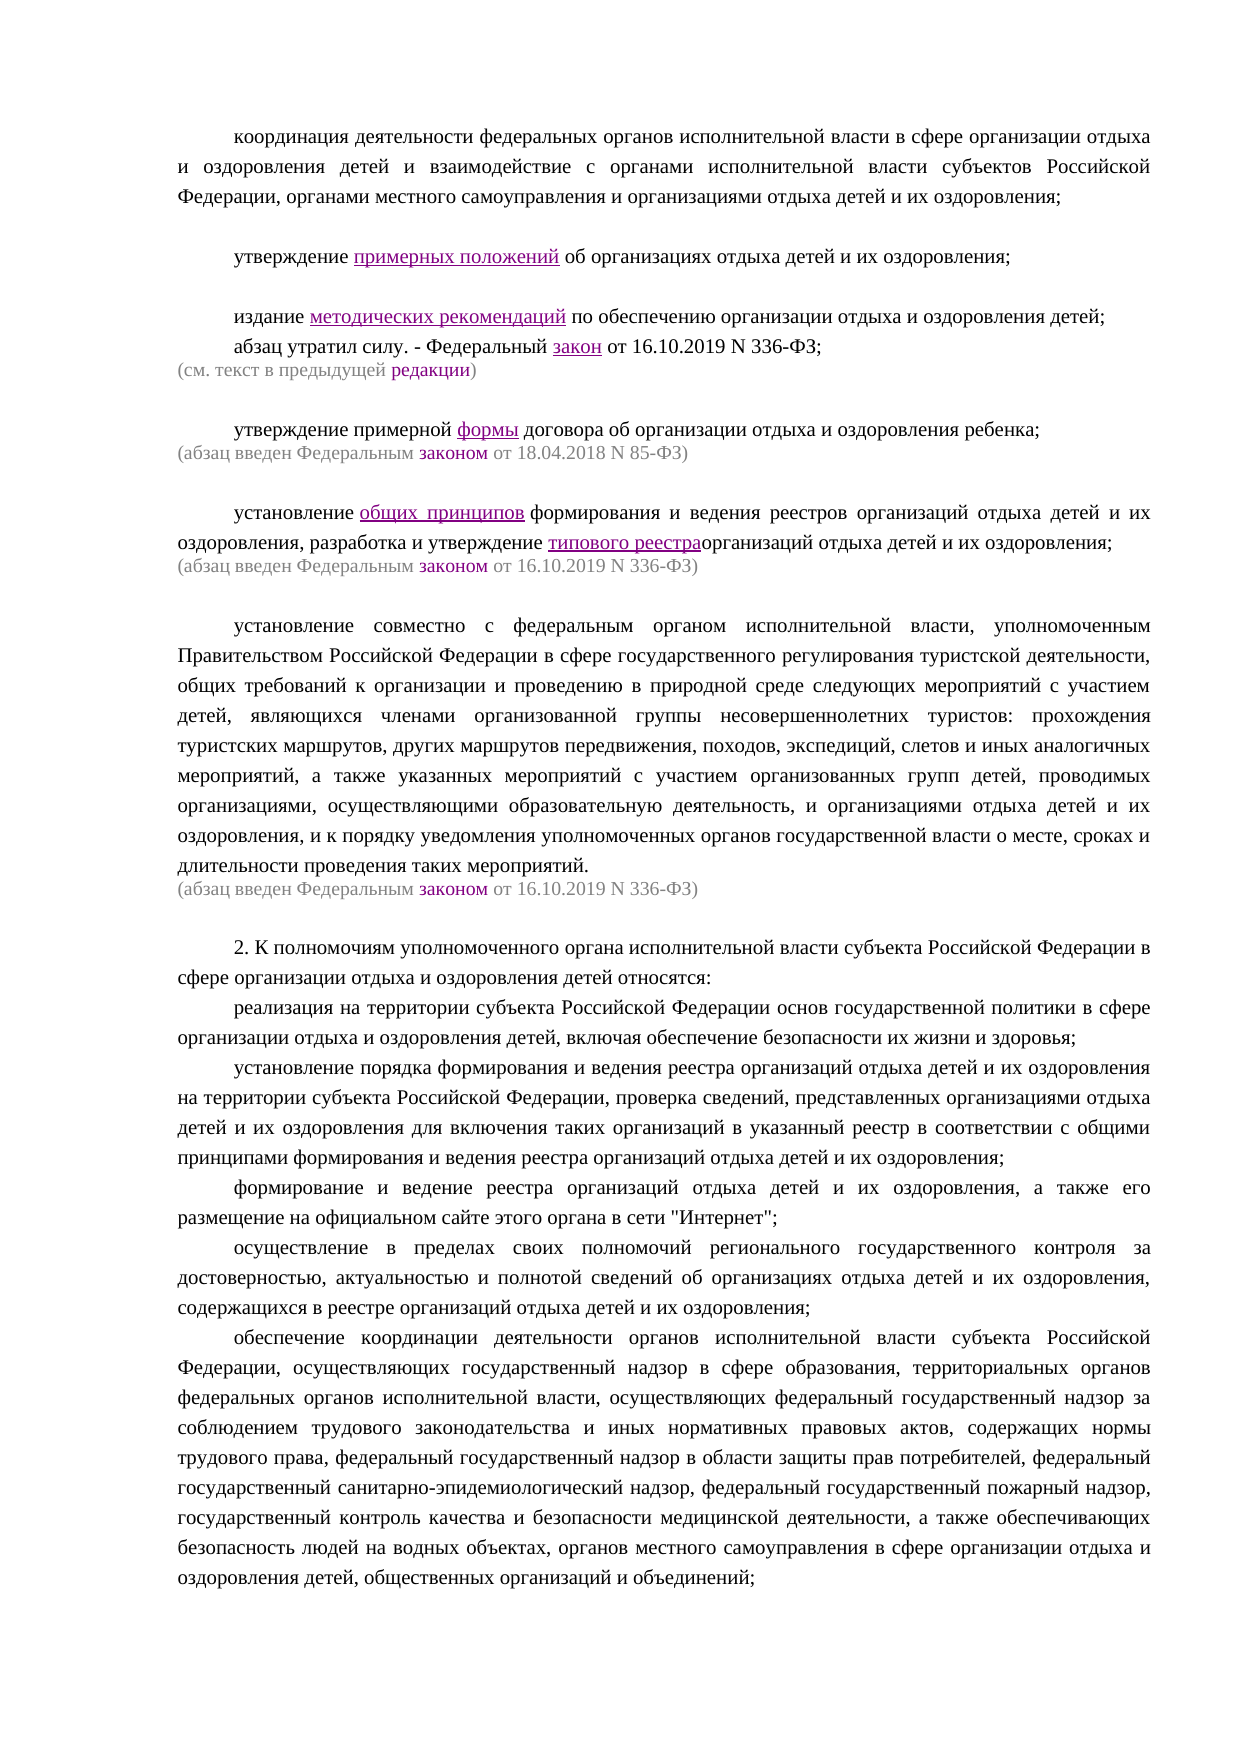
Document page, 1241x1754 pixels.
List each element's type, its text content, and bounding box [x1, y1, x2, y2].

text (абзац введен Федеральным законом от 16.10.2019 N 336-ФЗ) [177, 554, 1152, 577]
text абзац утратил силу. - Федеральный закон от 16.10.2019 N 336-ФЗ; [177, 328, 1152, 358]
text обеспечение координации деятельности органов исполнительной власти субъекта Российской Федерации, осуществляющих государственный надзор в сфере образования, территориальных органов федеральных органов исполнительной власти, осуществляющих федеральный государственный надзор за соблюдением трудового законодательства и иных нормативных правовых актов, содержащих нормы трудового права, федеральный государственный надзор в области защиты прав потребителей, федеральный государственный санитарно-эпидемиологический надзор, федеральный государственный пожарный надзор, государственный контроль качества и безопасности медицинской деятельности, а также обеспечивающих безопасность людей на водных объектах, органов местного самоуправления в сфере организации отдыха и оздоровления детей, общественных организаций и объединений; [177, 1319, 1152, 1589]
text установление совместно с федеральным органом исполнительной власти, уполномоченным Правительством Российской Федерации в сфере государственного регулирования туристской деятельности, общих требований к организации и проведению в природной среде следующих мероприятий с участием детей, являющихся членами организованной группы несовершеннолетних туристов: прохождения туристских маршрутов, других маршрутов передвижения, походов, экспедиций, слетов и иных аналогичных мероприятий, а также указанных мероприятий с участием организованных групп детей, проводимых организациями, осуществляющими образовательную деятельность, и организациями отдыха детей и их оздоровления, и к порядку уведомления уполномоченных органов государственной власти о месте, сроках и длительности проведения таких мероприятий. [177, 607, 1152, 877]
text формирование и ведение реестра организаций отдыха детей и их оздоровления, а также его размещение на официальном сайте этого органа в сети "Интернет"; [177, 1169, 1152, 1229]
text утверждение примерных положений об организациях отдыха детей и их оздоровления; [177, 238, 1152, 268]
text 2. К полномочиям уполномоченного органа исполнительной власти субъекта Российской Федерации в сфере организации отдыха и оздоровления детей относятся: [177, 929, 1152, 989]
text издание методических рекомендаций по обеспечению организации отдыха и оздоровления детей; [177, 298, 1152, 328]
text координация деятельности федеральных органов исполнительной власти в сфере организации отдыха и оздоровления детей и взаимодействие с органами исполнительной власти субъектов Российской Федерации, органами местного самоуправления и организациями отдыха детей и их оздоровления; [177, 118, 1152, 208]
text (см. текст в предыдущей редакции) [177, 358, 1152, 381]
text реализация на территории субъекта Российской Федерации основ государственной политики в сфере организации отдыха и оздоровления детей, включая обеспечение безопасности их жизни и здоровья; [177, 989, 1152, 1049]
text установление порядка формирования и ведения реестра организаций отдыха детей и их оздоровления на территории субъекта Российской Федерации, проверка сведений, представленных организациями отдыха детей и их оздоровления для включения таких организаций в указанный реестр в соответствии с общими принципами формирования и ведения реестра организаций отдыха детей и их оздоровления; [177, 1049, 1152, 1169]
text (абзац введен Федеральным законом от 16.10.2019 N 336-ФЗ) [177, 877, 1152, 899]
text (абзац введен Федеральным законом от 18.04.2018 N 85-ФЗ) [177, 441, 1152, 464]
text утверждение примерной формы договора об организации отдыха и оздоровления ребенка; [177, 411, 1152, 441]
text осуществление в пределах своих полномочий регионального государственного контроля за достоверностью, актуальностью и полнотой сведений об организациях отдыха детей и их оздоровления, содержащихся в реестре организаций отдыха детей и их оздоровления; [177, 1229, 1152, 1319]
text установление общих принципов формирования и ведения реестров организаций отдыха детей и их оздоровления, разработка и утверждение типового реестраорганизаций отдыха детей и их оздоровления; [177, 494, 1152, 554]
